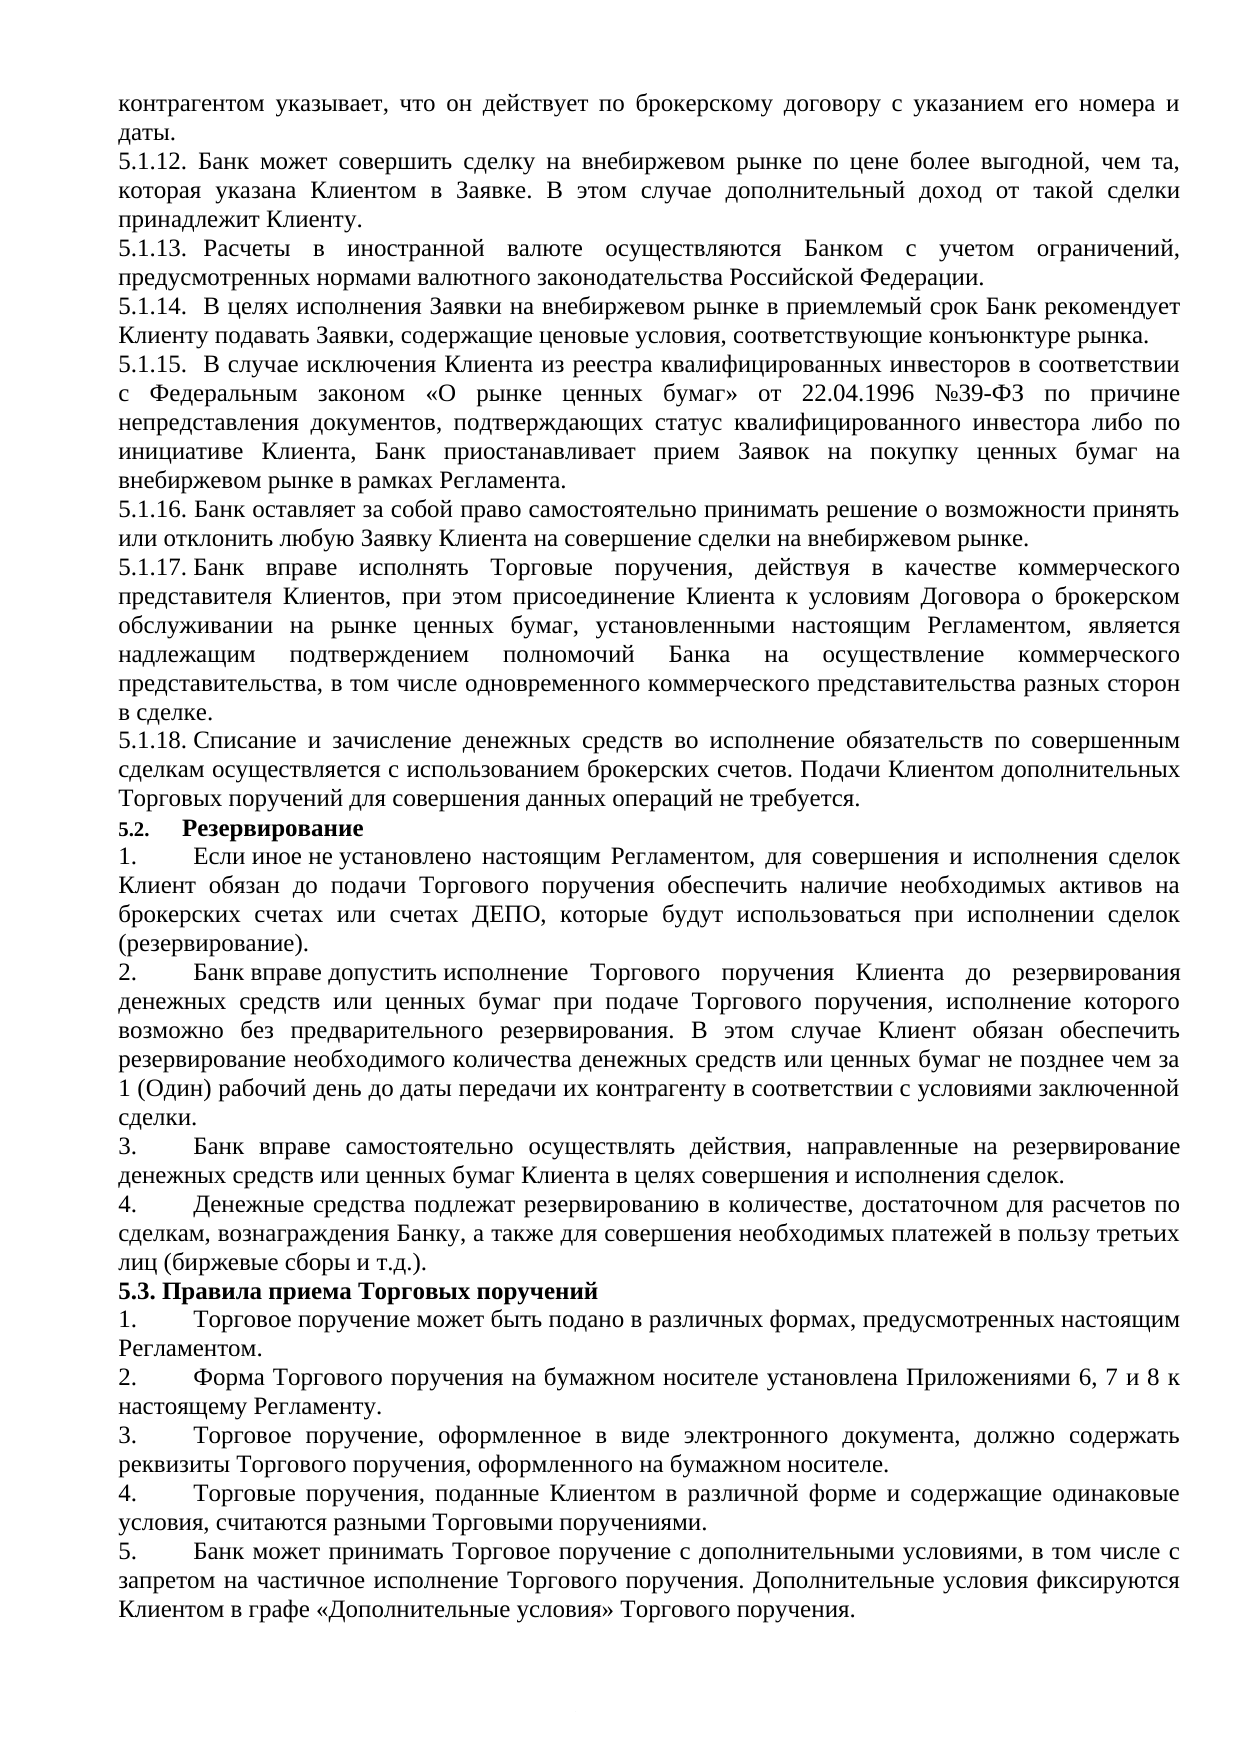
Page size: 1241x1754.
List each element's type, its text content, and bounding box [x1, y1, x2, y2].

list Списание и зачисление денежных средств во исполнение обязательств по совершенным сделкам осуществляется с использованием брокерских счетов. Подачи Клиентом дополнительных Торговых поручений для совершения данных операций не требуется. [118, 726, 1181, 813]
text 5.1.15. В случае исключения Клиента из реестра квалифицированных инвесторов в соответствии с Федеральным законом «О рынке ценных бумаг» от 22.04.1996 №39-ФЗ по причине непредставления документов, подтверждающих статус квалифицированного инвестора либо по инициативе Клиента, Банк приостанавливает прием Заявок на покупку ценных бумаг на внебиржевом рынке в рамках Регламента. [118, 349, 1181, 494]
list Торговые поручения, поданные Клиентом в различной форме и содержащие одинаковые условия, считаются разными Торговыми поручениями. [118, 1478, 1181, 1536]
text 5.1.12. Банк может совершить сделку на внебиржевом рынке по цене более выгодной, чем та, которая указана Клиентом в Заявке. В этом случае дополнительный доход от такой сделки принадлежит Клиенту. [118, 147, 1181, 233]
text 5.1.13. Расчеты в иностранной валюте осуществляются Банком с учетом ограничений, предусмотренных нормами валютного законодательства Российской Федерации. [118, 233, 1181, 291]
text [118, 89, 1181, 147]
list Денежные средства подлежат резервированию в количестве, достаточном для расчетов по сделкам, вознаграждения Банку, а также для совершения необходимых платежей в пользу третьих лиц (биржевые сборы и т.д.). [118, 1189, 1181, 1276]
text 5.1.16. Банк оставляет за собой право самостоятельно принимать решение о возможности принять или отклонить любую Заявку Клиента на совершение сделки на внебиржевом рынке. [118, 494, 1181, 552]
list Резервирование [118, 813, 1181, 841]
list Форма Торгового поручения на бумажном носителе установлена Приложениями 6, 7 и 8 к настоящему Регламенту. [118, 1362, 1181, 1420]
text 5.1.14. В целях исполнения Заявки на внебиржевом рынке в приемлемый срок Банк рекомендует Клиенту подавать Заявки, содержащие ценовые условия, соответствующие конъюнктуре рынка. [118, 291, 1181, 349]
list Банк вправе самостоятельно осуществлять действия, направленные на резервирование денежных средств или ценных бумаг Клиента в целях совершения и исполнения сделок. [118, 1131, 1181, 1189]
text 5.3. Правила приема Торговых поручений [118, 1276, 1181, 1304]
list Торговое поручение может быть подано в различных формах, предусмотренных настоящим Регламентом. [118, 1304, 1181, 1362]
list Банк вправе допустить исполнение Торгового поручения Клиента до резервирования денежных средств или ценных бумаг при подаче Торгового поручения, исполнение которого возможно без предварительного резервирования. В этом случае Клиент обязан обеспечить резервирование необходимого количества денежных средств или ценных бумаг не позднее чем за 1 (Один) рабочий день до даты передачи их контрагенту в соответствии с условиями заключенной сделки. [118, 957, 1181, 1131]
list Банк вправе исполнять Торговые поручения, действуя в качестве коммерческого представителя Клиентов, при этом присоединение Клиента к условиям Договора о брокерском обслуживании на рынке ценных бумаг, установленными настоящим Регламентом, является надлежащим подтверждением полномочий Банка на осуществление коммерческого представительства, в том числе одновременного коммерческого представительства разных сторон в сделке. [118, 552, 1181, 726]
list Торговое поручение, оформленное в виде электронного документа, должно содержать реквизиты Торгового поручения, оформленного на бумажном носителе. [118, 1420, 1181, 1478]
list Если иное не установлено настоящим Регламентом, для совершения и исполнения сделок Клиент обязан до подачи Торгового поручения обеспечить наличие необходимых активов на брокерских счетах или счетах ДЕПО, которые будут использоваться при исполнении сделок (резервирование). [118, 841, 1181, 957]
list Банк может принимать Торговое поручение с дополнительными условиями, в том числе с запретом на частичное исполнение Торгового поручения. Дополнительные условия фиксируются Клиентом в графе «Дополнительные условия» Торгового поручения. [118, 1536, 1181, 1623]
